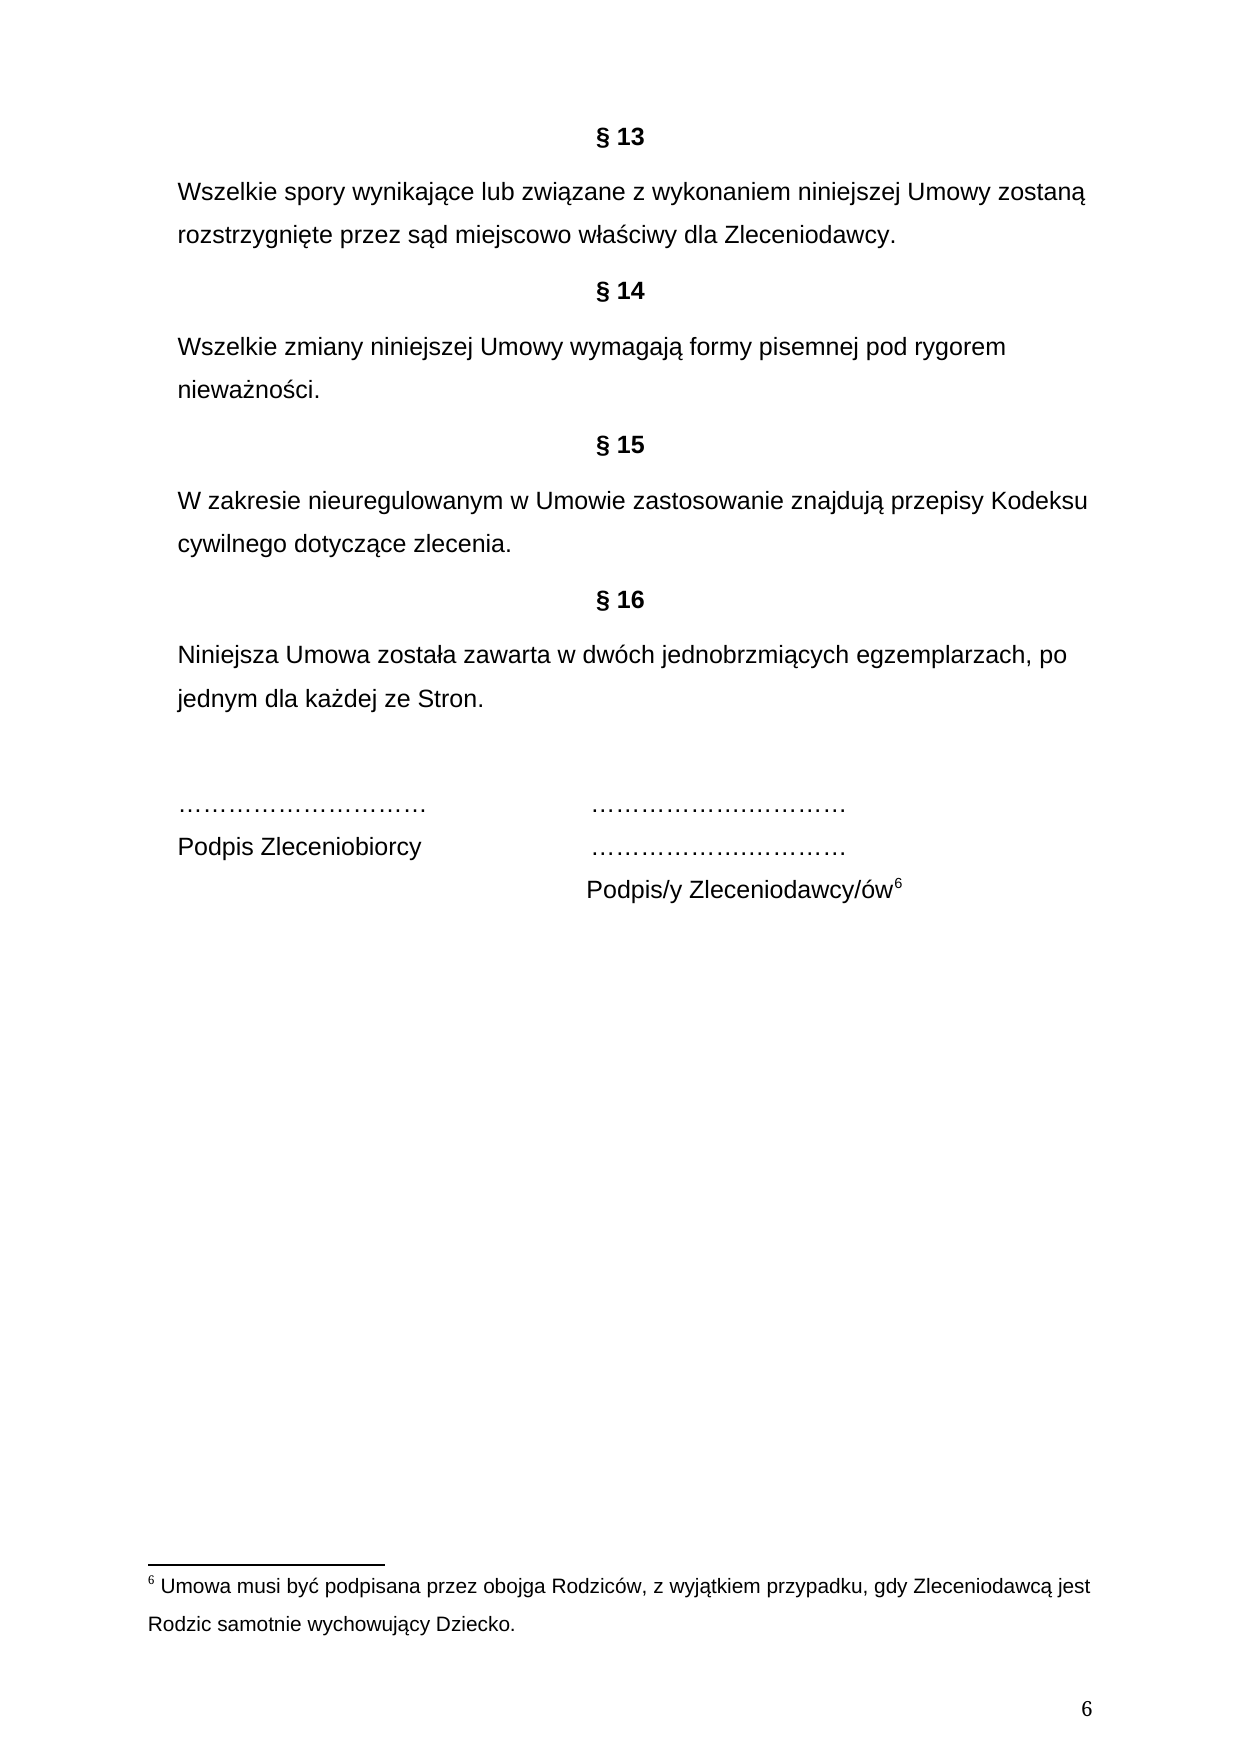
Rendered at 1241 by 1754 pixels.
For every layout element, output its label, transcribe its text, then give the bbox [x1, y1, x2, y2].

text Wszelkie spory wynikające lub związane z wykonaniem niniejszej Umowy zostaną rozstrzygnięte przez sąd miejscowo właściwy dla Zleceniodawcy. [177, 177, 1092, 249]
text ………………………… ……………….………… [177, 789, 1092, 818]
text Niniejsza Umowa została zawarta w dwóch jednobrzmiących egzemplarzach, po jednym dla każdej ze Stron. [177, 640, 1092, 712]
text W zakresie nieuregulowanym w Umowie zastosowanie znajdują przepisy Kodeksu cywilnego dotyczące zlecenia. [177, 486, 1092, 558]
subtitle § 13 [148, 122, 1092, 150]
text Podpis Zleceniobiorcy ……………….………… Podpis/y Zleceniodawcy/ów [177, 832, 1092, 904]
subtitle § 16 [148, 585, 1092, 613]
subtitle § 15 [148, 430, 1092, 459]
subtitle § 14 [148, 276, 1092, 305]
text Wszelkie zmiany niniejszej Umowy wymagają formy pisemnej pod rygorem nieważności. [177, 332, 1092, 403]
